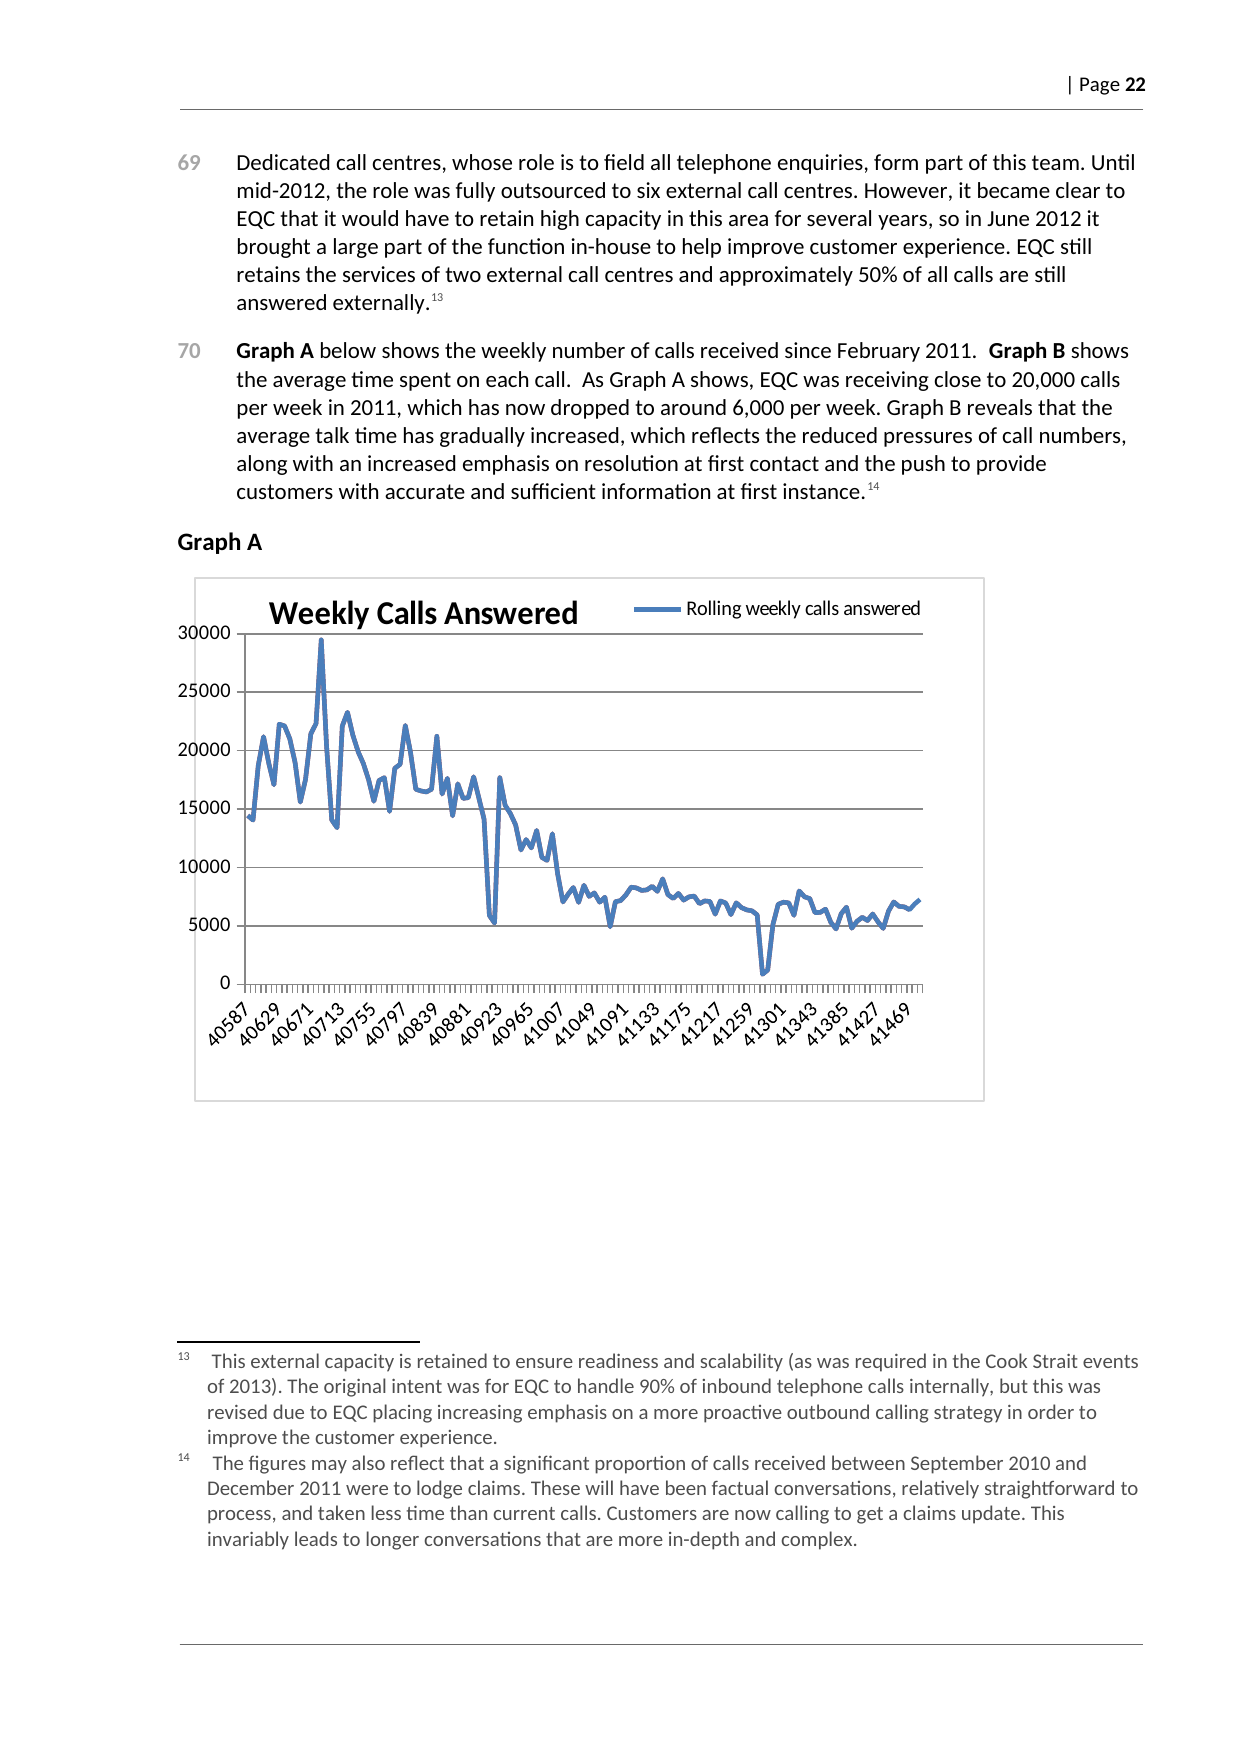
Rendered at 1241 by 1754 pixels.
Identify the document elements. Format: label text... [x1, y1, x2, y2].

text 70 Graph A below shows the weekly number of calls received since February 2011. Graph B shows the average time spent on each call. As Graph A shows, EQC was receiving close to 20,000 calls per week in 2011, which has now dropped to around 6,000 per week. Graph B reveals that the average talk time has gradually increased, which reflects the reduced pressures of call numbers, along with an increased emphasis on resolution at first contact and the push to provide customers with accurate and sufficient information at first instance. [177, 337, 1146, 505]
text Graph A [177, 526, 1146, 556]
list Dedicated call centres, whose role is to field all telephone enquiries, form part of this team. Until mid-2012, the role was fully outsourced to six external call centres. However, it became clear to EQC that it would have to retain high capacity in this area for several years, so in June 2012 it brought a large part of the function in-house to help improve customer experience. EQC still retains the services of two external call centres and approximately 50% of all calls are still answered externally. [177, 148, 1146, 316]
